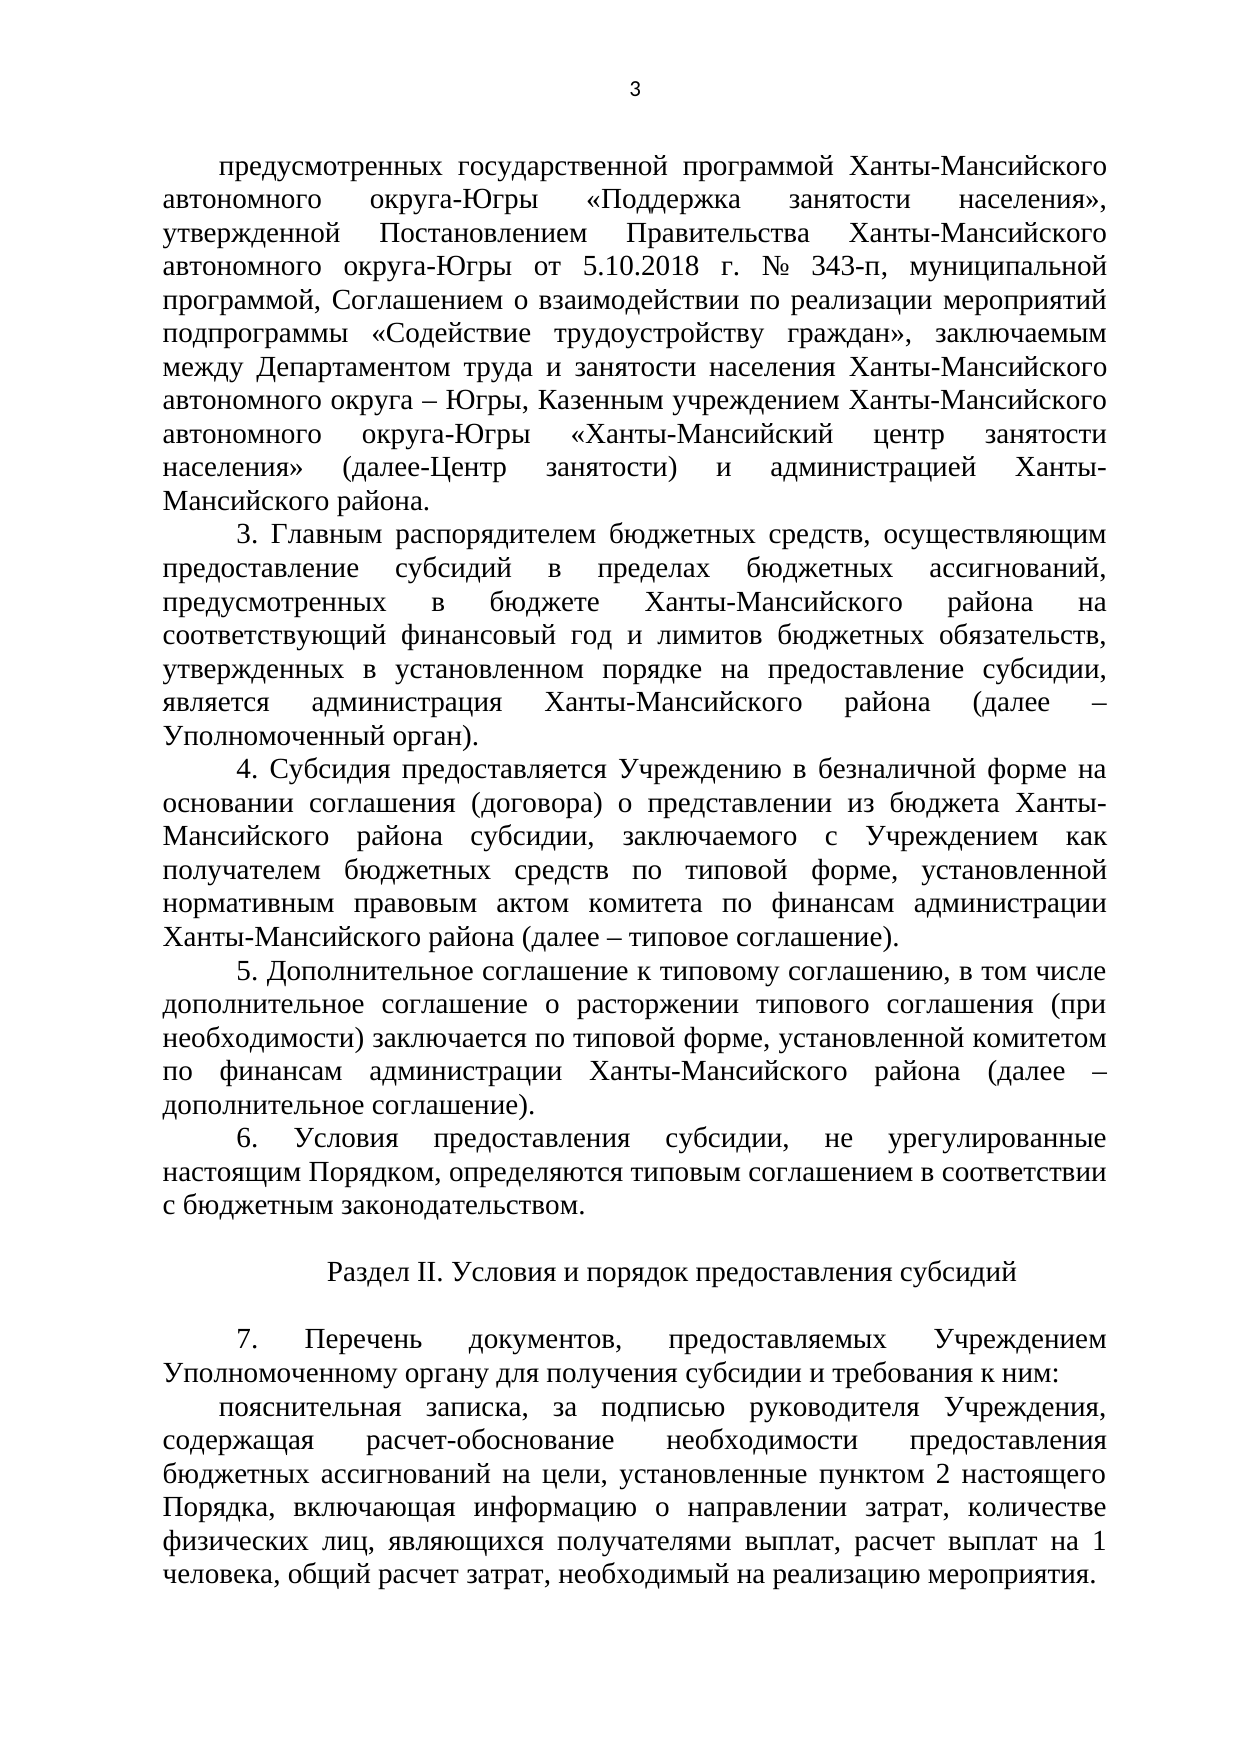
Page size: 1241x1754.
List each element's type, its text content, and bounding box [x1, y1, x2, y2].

text 7. Перечень документов, предоставляемых Учреждением Уполномоченному органу для получения субсидии и требования к ним: [162, 1322, 1107, 1389]
text предусмотренных государственной программой Ханты-Мансийского автономного округа-Югры «Поддержка занятости населения», утвержденной Постановлением Правительства Ханты-Мансийского автономного округа-Югры от 5.10.2018 г. № 343-п, муниципальной программой, Соглашением о взаимодействии по реализации мероприятий подпрограммы «Содействие трудоустройству граждан», заключаемым между Департаментом труда и занятости населения Ханты-Мансийского автономного округа – Югры, Казенным учреждением Ханты-Мансийского автономного округа-Югры «Ханты-Мансийский центр занятости населения» (далее-Центр занятости) и администрацией Ханты-Мансийского района. [162, 148, 1107, 517]
text 5. Дополнительное соглашение к типовому соглашению, в том числе дополнительное соглашение о расторжении типового соглашения (при необходимости) заключается по типовой форме, установленной комитетом по финансам администрации Ханты-Мансийского района (далее – дополнительное соглашение). [162, 953, 1107, 1120]
list 3. Главным распорядителем бюджетных средств, осуществляющим предоставление субсидий в пределах бюджетных ассигнований, предусмотренных в бюджете Ханты-Мансийского района на соответствующий финансовый год и лимитов бюджетных обязательств, утвержденных в установленном порядке на предоставление субсидии, является администрация Ханты-Мансийского района (далее – Уполномоченный орган). [162, 517, 1107, 751]
text пояснительная записка, за подписью руководителя Учреждения, содержащая расчет-обоснование необходимости предоставления бюджетных ассигнований на цели, установленные пунктом 2 настоящего Порядка, включающая информацию о направлении затрат, количестве физических лиц, являющихся получателями выплат, расчет выплат на 1 человека, общий расчет затрат, необходимый на реализацию мероприятия. [162, 1389, 1107, 1590]
text 6. Условия предоставления субсидии, не урегулированные настоящим Порядком, определяются типовым соглашением в соответствии с бюджетным законодательством. [162, 1120, 1107, 1221]
text Раздел II. Условия и порядок предоставления субсидий [162, 1254, 1107, 1288]
text 4. Субсидия предоставляется Учреждению в безналичной форме на основании соглашения (договора) о представлении из бюджета Ханты-Мансийского района субсидии, заключаемого с Учреждением как получателем бюджетных средств по типовой форме, установленной нормативным правовым актом комитета по финансам администрации Ханты-Мансийского района (далее – типовое соглашение). [162, 751, 1107, 953]
